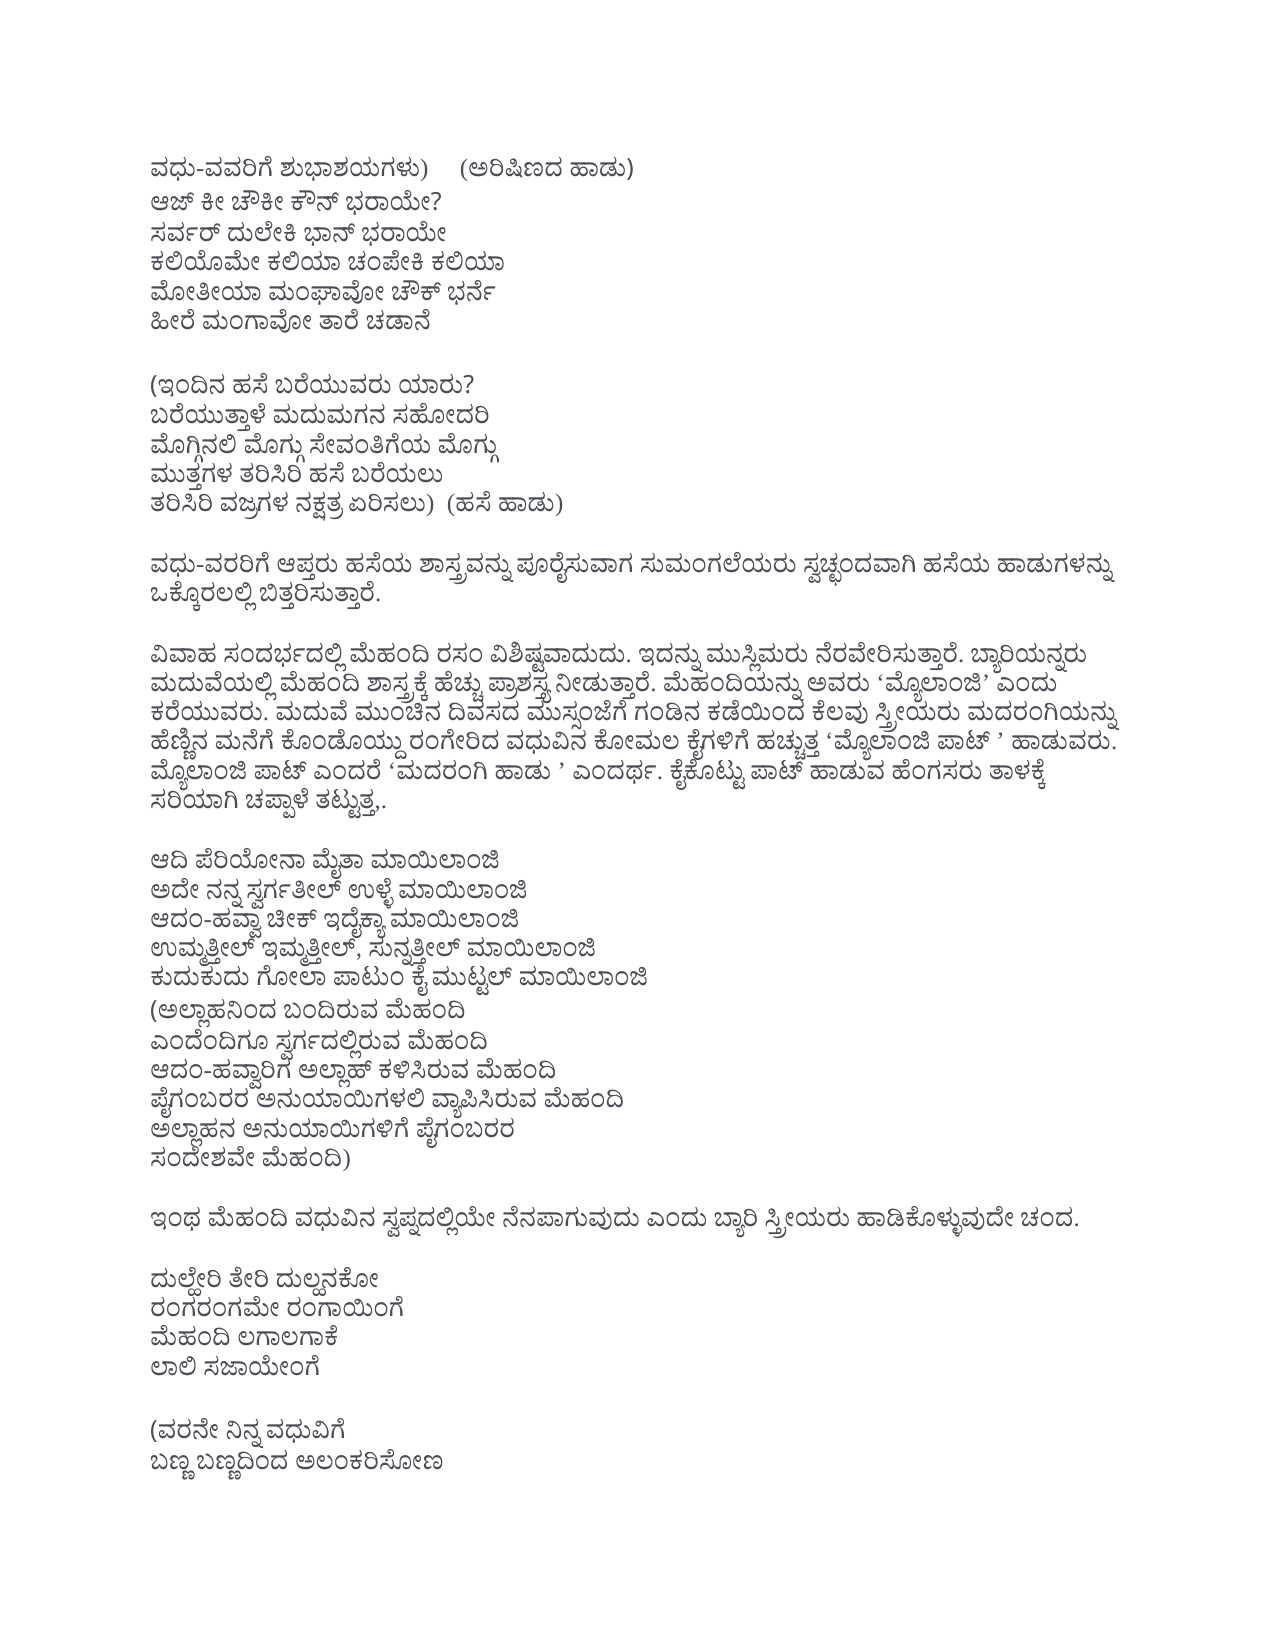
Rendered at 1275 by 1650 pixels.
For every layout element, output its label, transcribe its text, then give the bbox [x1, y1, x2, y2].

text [150, 1412, 1125, 1476]
text (ಇಂದಿನ ಹಸೆ ಬರೆಯುವರು ಯಾರು? ಬರೆಯುತ್ತಾಳೆ ಮದುಮಗನ ಸಹೋದರಿ ಮೊಗ್ಗಿನಲಿ ಮೊಗ್ಗು ಸೇವಂತಿಗೆಯ ಮೊಗ್ಗು ಮುತ್ತಗಳ ತರಿಸಿರಿ ಹಸೆ ಬರೆಯಲು ತರಿಸಿರಿ ವಜ್ರಗಳ ನಕ್ಷತ್ರ ಏರಿಸಲು) (ಹಸೆ ಹಾಡು) [150, 366, 1125, 518]
text ದುಲ್ಹೇರಿ ತೇರಿ ದುಲ್ಹನಕೋ ರಂಗರಂಗಮೇ ರಂಗಾಯಿಂಗೆ ಮೆಹಂದಿ ಲಗಾಲಗಾಕೆ ಲಾಲಿ ಸಜಾಯೇಂಗೆ [150, 1264, 1125, 1381]
text ಆದಿ ಪೆರಿಯೋನಾ ಮೈತಾ ಮಾಯಿಲಾಂಜಿ ಅದೇ ನನ್ನ ಸ್ವರ್ಗತೀಲ್‌ ಉಳ್ಳೆ ಮಾಯಿಲಾಂಜಿ ಆದಂ-ಹವ್ವಾ ಚೀಕ್‌ ಇದೈಕ್ಯಾ ಮಾಯಿಲಾಂಜಿ ಉಮ್ಮತ್ತೀಲ್‌ ಇಮ್ಮತ್ತೀಲ್‌, ಸುನ್ನತ್ತೀಲ್‌ ಮಾಯಿಲಾಂಜಿ ಕುದುಕುದು ಗೋಲಾ ಪಾಟುಂ ಕೈ ಮುಟ್ಟಲ್‌ ಮಾಯಿಲಾಂಜಿ (ಅಲ್ಲಾಹನಿಂದ ಬಂದಿರುವ ಮೆಹಂದಿ ಎಂದೆಂದಿಗೂ ಸ್ವರ್ಗದಲ್ಲಿರುವ ಮೆಹಂದಿ ಆದಂ-ಹವ್ವಾರಿಗ ಅಲ್ಲಾಹ್‌ ಕಳಿಸಿರುವ ಮೆಹಂದಿ ಪೈಗಂಬರರ ಅನುಯಾಯಿಗಳಲಿ ವ್ಯಾಪಿಸಿರುವ ಮೆಹಂದಿ ಅಲ್ಲಾಹನ ಅನುಯಾಯಿಗಳಿಗೆ ಪೈಗಂಬರರ ಸಂದೇಶವೇ ಮೆಹಂದಿ) [150, 846, 1125, 1172]
text ಇಂಥ ಮೆಹಂದಿ ವಧುವಿನ ಸ್ವಪ್ನದಲ್ಲಿಯೇ ನೆನಪಾಗುವುದು ಎಂದು ಬ್ಯಾರಿ ಸ್ತ್ರೀಯರು ಹಾಡಿಕೊಳ್ಳುವುದೇ ಚಂದ. [150, 1203, 1125, 1233]
text ವಿವಾಹ ಸಂದರ್ಭದಲ್ಲಿ ಮೆಹಂದಿ ರಸಂ ವಿಶಿಷ್ಟವಾದುದು. ಇದನ್ನು ಮುಸ್ಲಿಮರು ನೆರವೇರಿಸುತ್ತಾರೆ. ಬ್ಯಾರಿಯನ್ನರು ಮದುವೆಯಲ್ಲಿ ಮೆಹಂದಿ ಶಾಸ್ತ್ರಕ್ಕೆ ಹೆಚ್ಚು ಪ್ರಾಶಸ್ತ್ಯ ನೀಡುತ್ತಾರೆ. ಮೆಹಂದಿಯನ್ನು ಅವರು ‘ಮ್ಯೊಲಾಂಜಿ’ ಎಂದು ಕರೆಯುವರು. ಮದುವೆ ಮುಂಚಿನ ದಿವಸದ ಮುಸ್ಸಂಜೆಗೆ ಗಂಡಿನ ಕಡೆಯಿಂದ ಕೆಲವು ಸ್ತ್ರೀಯರು ಮದರಂಗಿಯನ್ನು ಹೆಣ್ಣಿನ ಮನೆಗೆ ಕೊಂಡೊಯ್ದು ರಂಗೇರಿದ ವಧುವಿನ ಕೋಮಲ ಕೈಗಳಿಗೆ ಹಚ್ಚುತ್ತ ‘ಮ್ಯೊಲಾಂಜಿ ಪಾಟ್‌ ’ ಹಾಡುವರು. ಮ್ಯೊಲಾಂಜಿ ಪಾಟ್‌ ಎಂದರೆ ‘ಮದರಂಗಿ ಹಾಡು ’ ಎಂದರ್ಥ. ಕೈಕೊಟ್ಟು ಪಾಟ್‌ ಹಾಡುವ ಹೆಂಗಸರು ತಾಳಕ್ಕೆ ಸರಿಯಾಗಿ ಚಪ್ಪಾಳೆ ತಟ್ಟುತ್ತ,. [150, 639, 1125, 814]
text ವಧು-ವರರಿಗೆ ಆಪ್ತರು ಹಸೆಯ ಶಾಸ್ತ್ರವನ್ನು ಪೂರೈಸುವಾಗ ಸುಮಂಗಲೆಯರು ಸ್ವಚ್ಛಂದವಾಗಿ ಹಸೆಯ ಹಾಡುಗಳನ್ನು ಒಕ್ಕೊರಲಲ್ಲಿ ಬಿತ್ತರಿಸುತ್ತಾರೆ. [150, 549, 1125, 607]
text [150, 150, 1125, 335]
